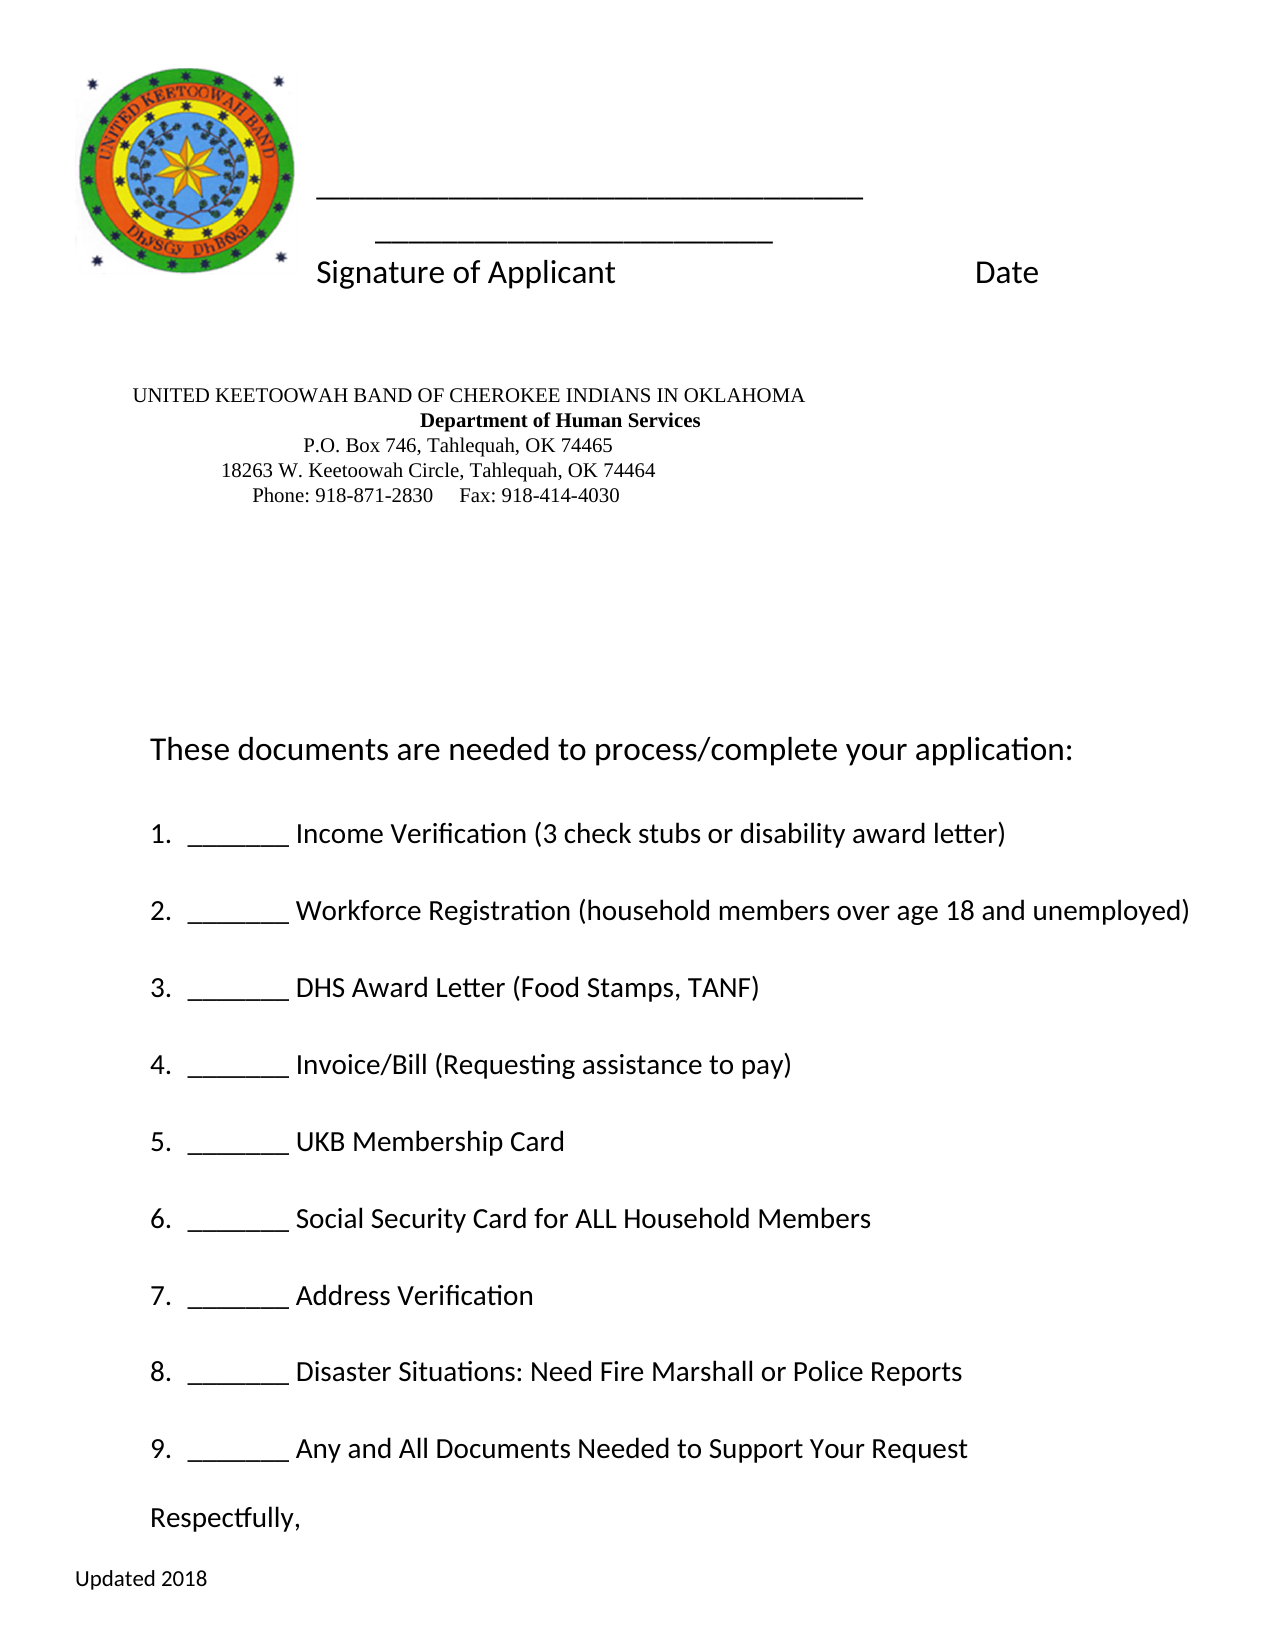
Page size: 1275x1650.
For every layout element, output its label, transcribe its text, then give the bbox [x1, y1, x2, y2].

list _______ Disaster Situations: Need Fire Marshall or Police Reports [150, 1353, 1200, 1389]
text Respectfully, [75, 1499, 1200, 1535]
text 18263 W. Keetoowah Circle, Tahlequah, OK 74464 [75, 458, 1050, 483]
list _______ UKB Membership Card [150, 1123, 1200, 1158]
text Phone: 918-871-2830 Fax: 918-414-4030 [75, 483, 1050, 508]
list _______ Social Security Card for ALL Household Members [150, 1200, 1200, 1235]
text Department of Human Services [195, 408, 1050, 433]
picture [75, 68, 298, 275]
text UNITED KEETOOWAH BAND OF CHEROKEE INDIANS IN OKLAHOMA [75, 383, 1050, 408]
text Signature of Applicant Date [75, 251, 1200, 292]
text P.O. Box 746, Tahlequah, OK 74465 [75, 433, 1050, 458]
list _______ Workforce Registration (household members over age 18 and unemployed) [150, 892, 1200, 928]
list _______ Any and All Documents Needed to Support Your Request [150, 1430, 1200, 1466]
list _______ Address Verification [150, 1277, 1200, 1312]
list _______ Invoice/Bill (Requesting assistance to pay) [150, 1046, 1200, 1082]
text These documents are needed to process/complete your application: [75, 727, 1200, 768]
list _______ DHS Award Letter (Food Stamps, TANF) [150, 969, 1200, 1005]
list _______ Income Verification (3 check stubs or disability award letter) [150, 815, 1200, 851]
text _________________________________ ________________________ [298, 163, 1200, 248]
